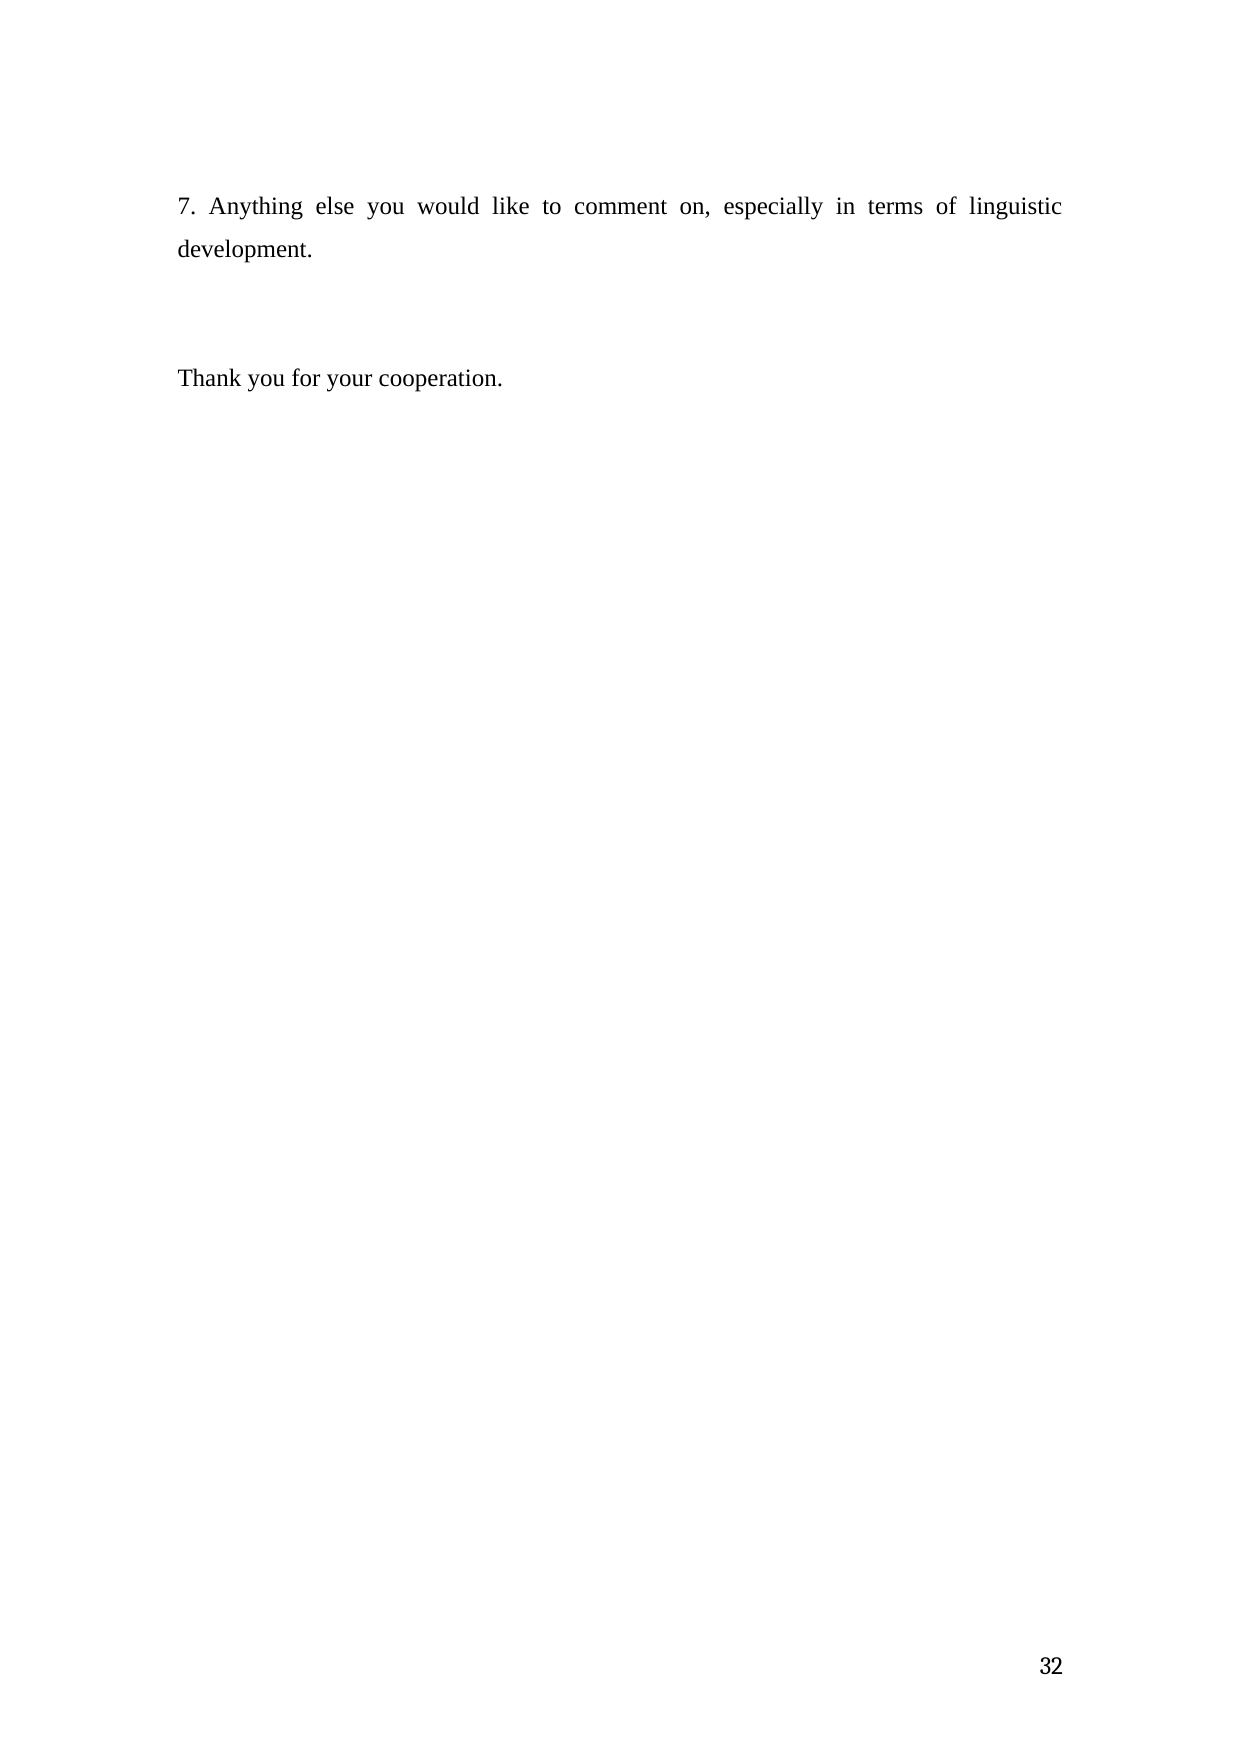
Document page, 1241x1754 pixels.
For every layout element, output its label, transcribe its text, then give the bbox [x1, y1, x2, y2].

text 7. Anything else you would like to comment on, especially in terms of linguistic development. [177, 191, 1063, 263]
text Thank you for your cooperation. [177, 363, 1063, 392]
